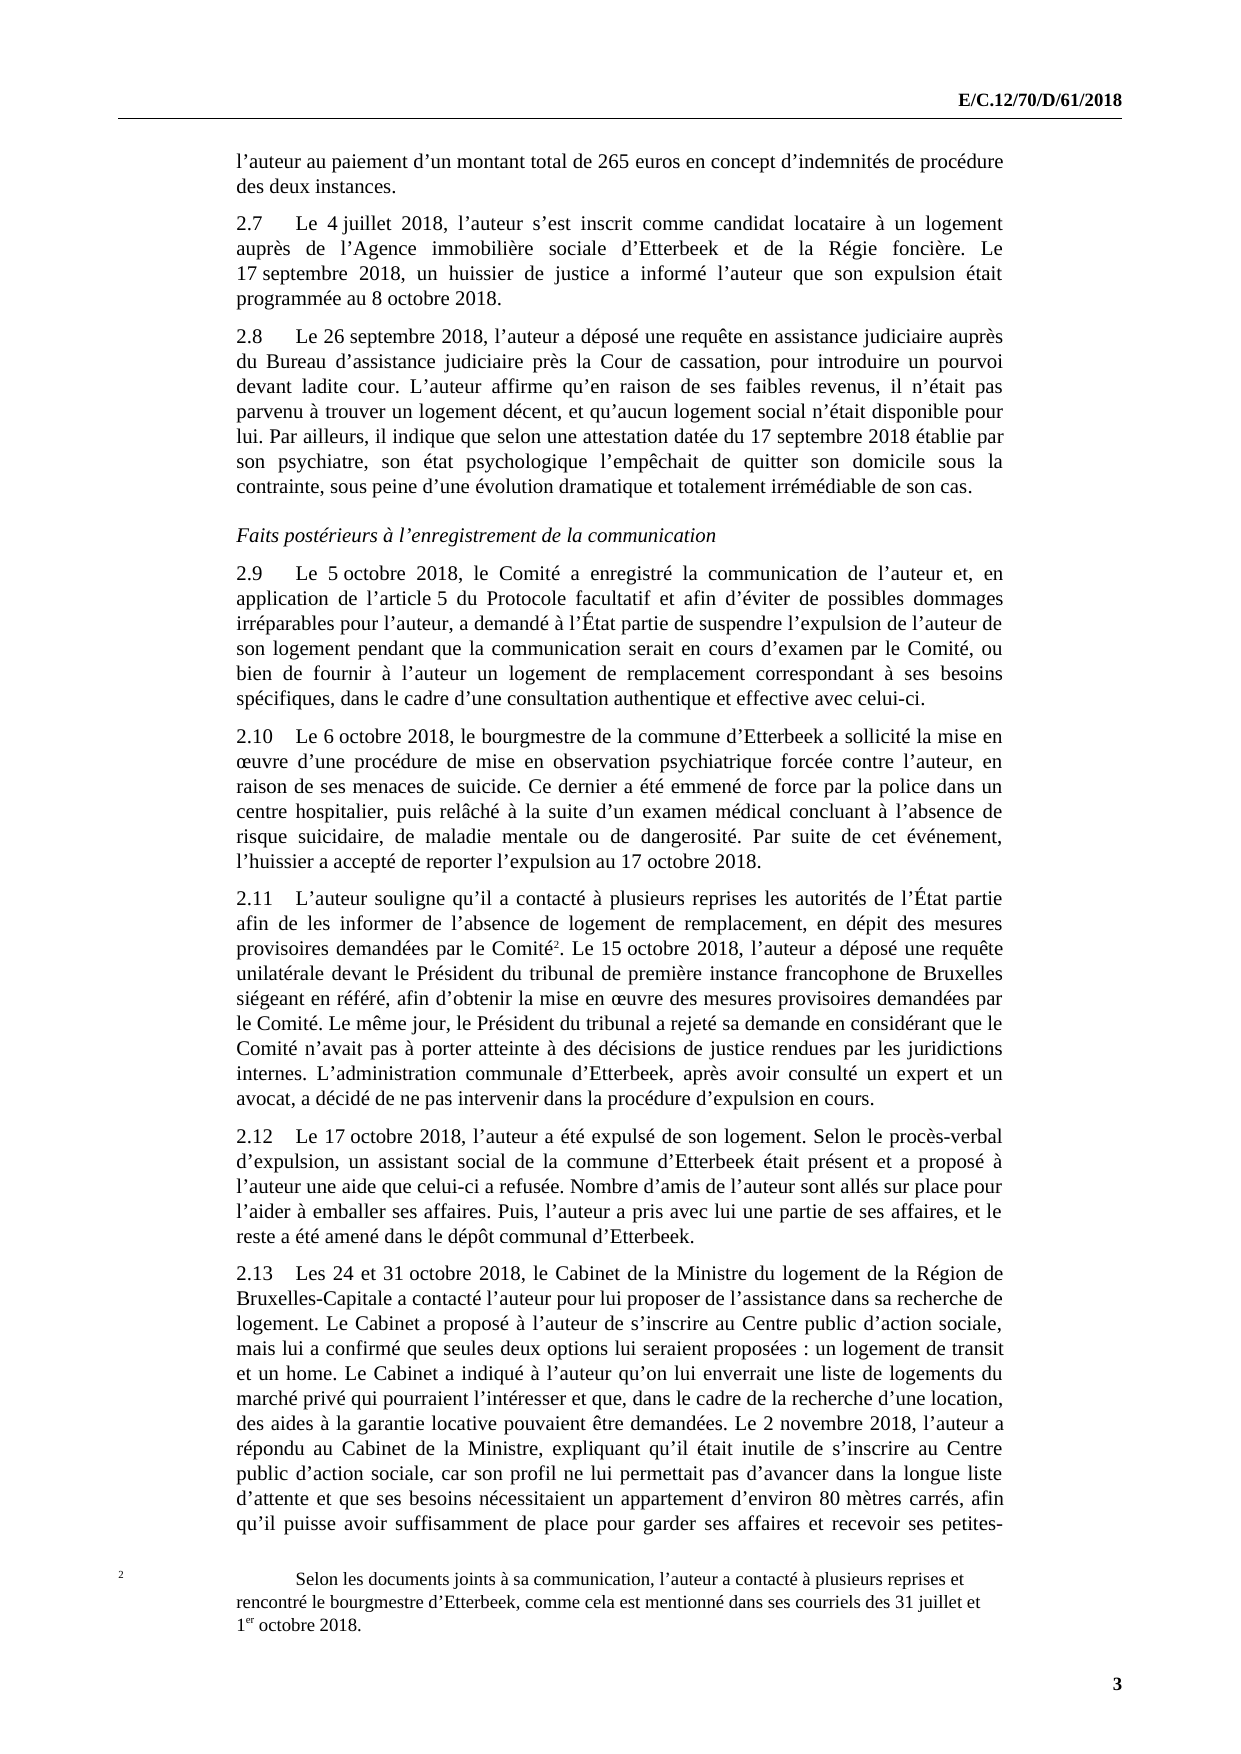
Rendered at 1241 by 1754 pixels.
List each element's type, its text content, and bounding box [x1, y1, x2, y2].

text 2.11 L’auteur souligne qu’il a contacté à plusieurs reprises les autorités de l’État partie afin de les informer de l’absence de logement de remplacement, en dépit des mesures provisoires demandées par le Comité. Le 15 octobre 2018, l’auteur a déposé une requête unilatérale devant le Président du tribunal de première instance francophone de Bruxelles siégeant en référé, afin d’obtenir la mise en œuvre des mesures provisoires demandées par le Comité. Le même jour, le Président du tribunal a rejeté sa demande en considérant que le Comité n’avait pas à porter atteinte à des décisions de justice rendues par les juridictions internes. L’administration communale d’Etterbeek, après avoir consulté un expert et un avocat, a décidé de ne pas intervenir dans la procédure d’expulsion en cours. [236, 885, 1004, 1110]
text 2.12 Le 17 octobre 2018, l’auteur a été expulsé de son logement. Selon le procès-verbal d’expulsion, un assistant social de la commune d’Etterbeek était présent et a proposé à l’auteur une aide que celui-ci a refusée. Nombre d’amis de l’auteur sont allés sur place pour l’aider à emballer ses affaires. Puis, l’auteur a pris avec lui une partie de ses affaires, et le reste a été amené dans le dépôt communal d’Etterbeek. [236, 1123, 1004, 1248]
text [236, 148, 1004, 198]
text 2.7 Le 4 juillet 2018, l’auteur s’est inscrit comme candidat locataire à un logement auprès de l’Agence immobilière sociale d’Etterbeek et de la Régie foncière. Le 17 septembre 2018, un huissier de justice a informé l’auteur que son expulsion était programmée au 8 octobre 2018. [236, 210, 1004, 310]
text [236, 1260, 1004, 1535]
text 2.9 Le 5 octobre 2018, le Comité a enregistré la communication de l’auteur et, en application de l’article 5 du Protocole facultatif et afin d’éviter de possibles dommages irréparables pour l’auteur, a demandé à l’État partie de suspendre l’expulsion de l’auteur de son logement pendant que la communication serait en cours d’examen par le Comité, ou bien de fournir à l’auteur un logement de remplacement correspondant à ses besoins spécifiques, dans le cadre d’une consultation authentique et effective avec celui-ci. [236, 560, 1004, 710]
text Faits postérieurs à l’enregistrement de la communication [118, 523, 1004, 548]
text 2.10 Le 6 octobre 2018, le bourgmestre de la commune d’Etterbeek a sollicité la mise en œuvre d’une procédure de mise en observation psychiatrique forcée contre l’auteur, en raison de ses menaces de suicide. Ce dernier a été emmené de force par la police dans un centre hospitalier, puis relâché à la suite d’un examen médical concluant à l’absence de risque suicidaire, de maladie mentale ou de dangerosité. Par suite de cet événement, l’huissier a accepté de reporter l’expulsion au 17 octobre 2018. [236, 723, 1004, 873]
text 2.8 Le 26 septembre 2018, l’auteur a déposé une requête en assistance judiciaire auprès du Bureau d’assistance judiciaire près la Cour de cassation, pour introduire un pourvoi devant ladite cour. L’auteur affirme qu’en raison de ses faibles revenus, il n’était pas parvenu à trouver un logement décent, et qu’aucun logement social n’était disponible pour lui. Par ailleurs, il indique que selon une attestation datée du 17 septembre 2018 établie par son psychiatre, son état psychologique l’empêchait de quitter son domicile sous la contrainte, sous peine d’une évolution dramatique et totalement irrémédiable de son cas. [236, 323, 1004, 498]
